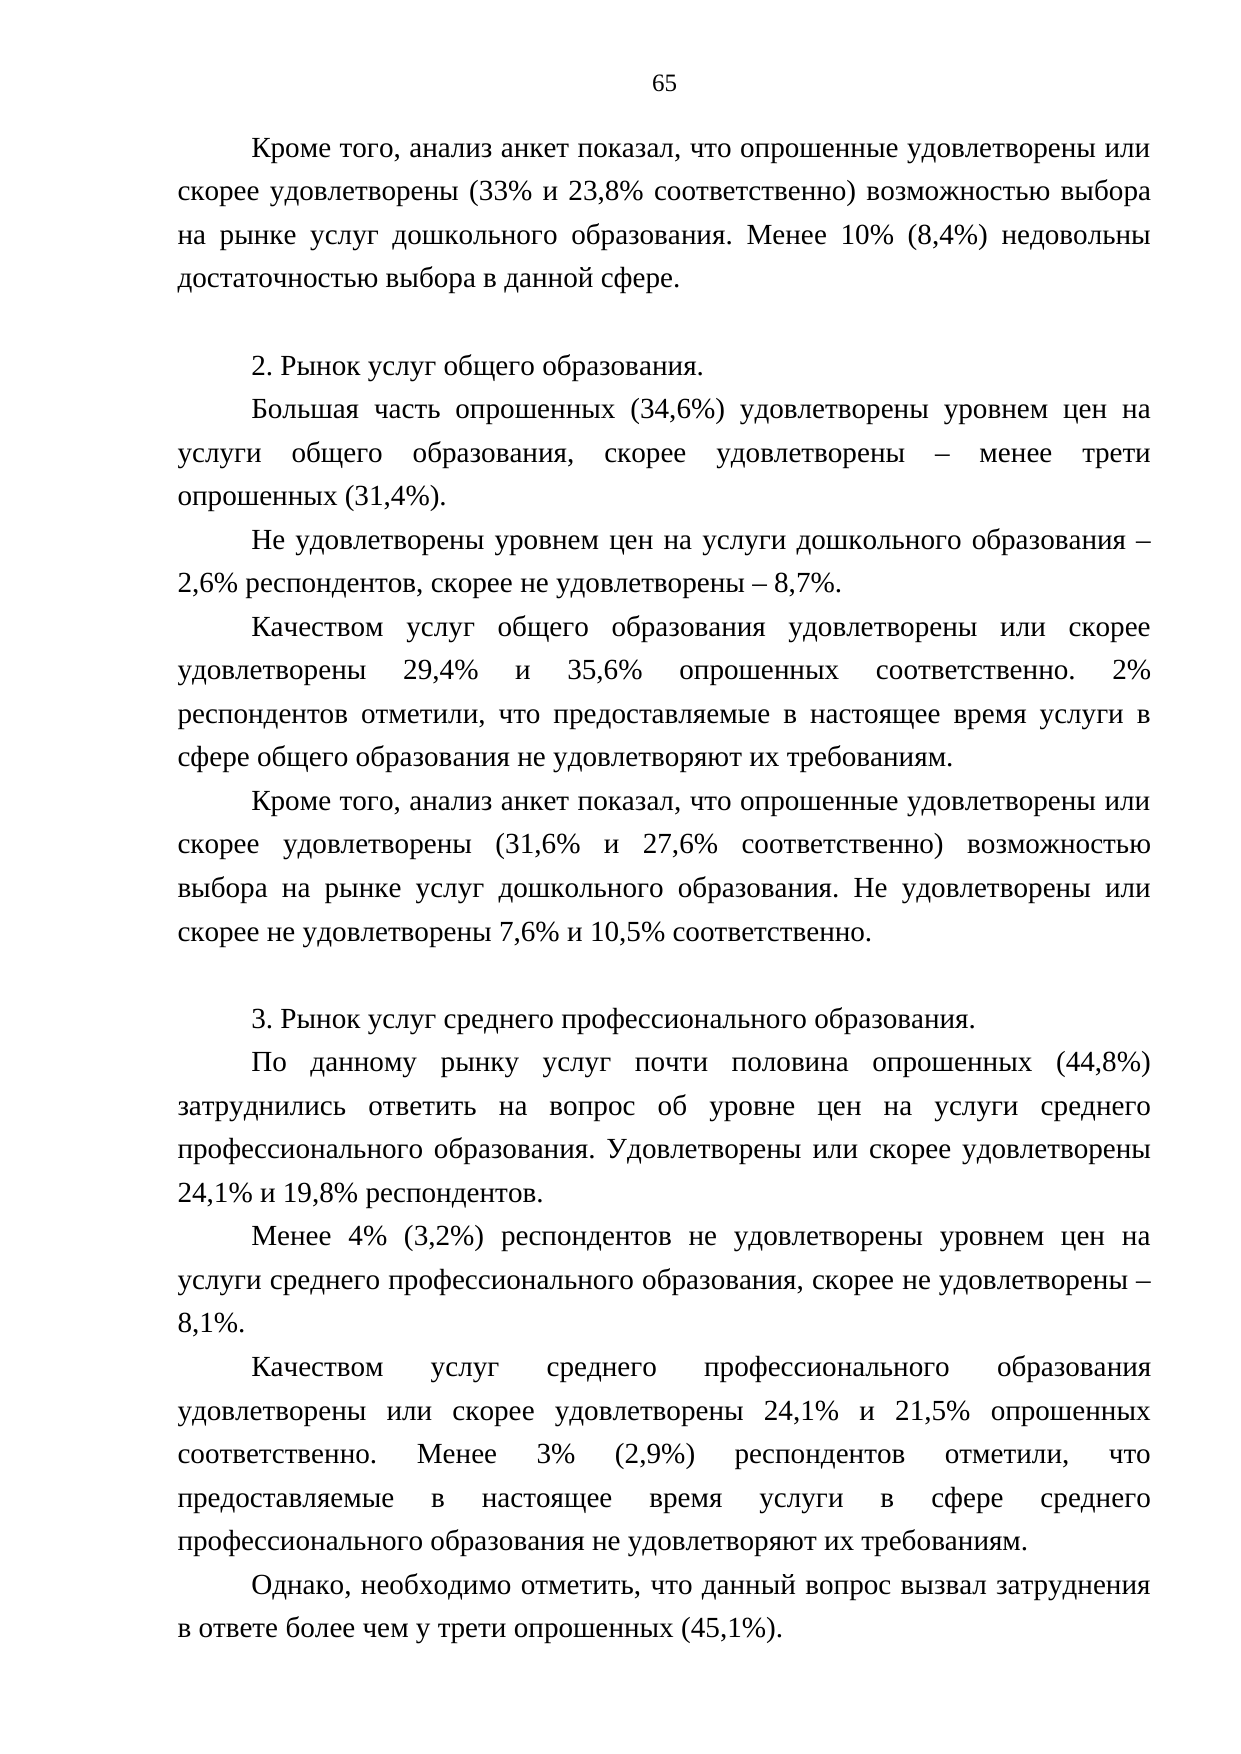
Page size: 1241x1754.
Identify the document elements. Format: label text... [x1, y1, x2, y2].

text Кроме того, анализ анкет показал, что опрошенные удовлетворены или скорее удовлетворены (33% и 23,8% соответственно) возможностью выбора на рынке услуг дошкольного образования. Менее 10% (8,4%) недовольны достаточностью выбора в данной сфере. [177, 130, 1152, 294]
text 3. Рынок услуг среднего профессионального образования. [177, 1001, 1152, 1034]
text 2. Рынок услуг общего образования. [177, 348, 1152, 381]
text Не удовлетворены уровнем цен на услуги дошкольного образования – 2,6% респондентов, скорее не удовлетворены – 8,7%. [177, 522, 1152, 599]
text Менее 4% (3,2%) респондентов не удовлетворены уровнем цен на услуги среднего профессионального образования, скорее не удовлетворены – 8,1%. [177, 1218, 1152, 1339]
text Качеством услуг среднего профессионального образования удовлетворены или скорее удовлетворены 24,1% и 21,5% опрошенных соответственно. Менее 3% (2,9%) респондентов отметили, что предоставляемые в настоящее время услуги в сфере среднего профессионального образования не удовлетворяют их требованиям. [177, 1349, 1152, 1557]
text Большая часть опрошенных (34,6%) удовлетворены уровнем цен на услуги общего образования, скорее удовлетворены – менее трети опрошенных (31,4%). [177, 391, 1152, 512]
text Кроме того, анализ анкет показал, что опрошенные удовлетворены или скорее удовлетворены (31,6% и 27,6% соответственно) возможностью выбора на рынке услуг дошкольного образования. Не удовлетворены или скорее не удовлетворены 7,6% и 10,5% соответственно. [177, 783, 1152, 947]
text Качеством услуг общего образования удовлетворены или скорее удовлетворены 29,4% и 35,6% опрошенных соответственно. 2% респондентов отметили, что предоставляемые в настоящее время услуги в сфере общего образования не удовлетворяют их требованиям. [177, 609, 1152, 773]
text По данному рынку услуг почти половина опрошенных (44,8%) затруднились ответить на вопрос об уровне цен на услуги среднего профессионального образования. Удовлетворены или скорее удовлетворены 24,1% и 19,8% респондентов. [177, 1044, 1152, 1208]
text Однако, необходимо отметить, что данный вопрос вызвал затруднения в ответе более чем у трети опрошенных (45,1%). [177, 1567, 1152, 1644]
